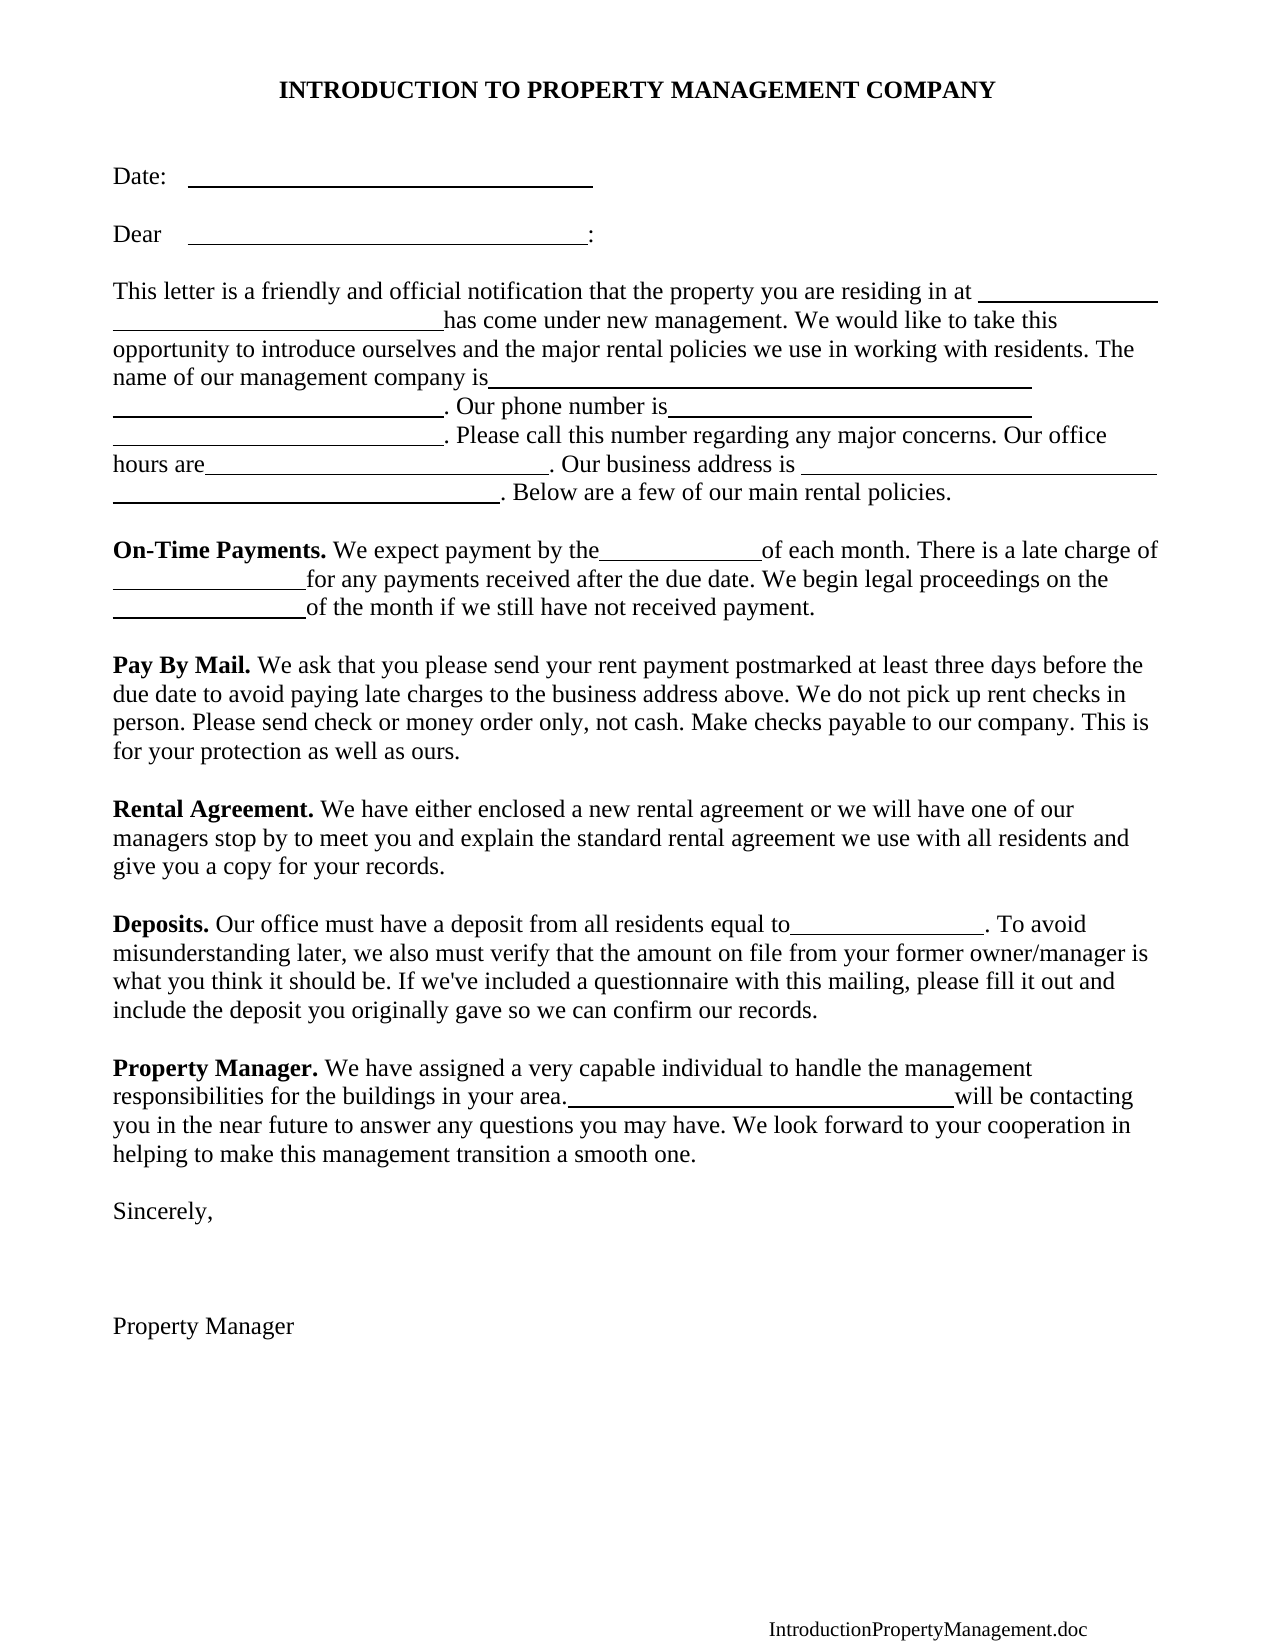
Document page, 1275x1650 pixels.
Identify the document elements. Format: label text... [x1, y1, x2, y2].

text Rental Agreement. We have either enclosed a new rental agreement or we will have one of our managers stop by to meet you and explain the standard rental agreement we use with all residents and give you a copy for your records. [113, 794, 1132, 880]
text Deposits. Our office must have a deposit from all residents equal to . To avoid misunderstanding later, we also must verify that the amount on file from your former owner/manager is what you think it should be. If we've included a questionnaire with this mailing, please fill it out and include the deposit you originally gave so we can confirm our records. [113, 909, 1149, 1024]
text Property Manager. We have assigned a very capable individual to handle the management responsibilities for the buildings in your area. will be contacting you in the near future to answer any questions you may have. We look forward to your cooperation in helping to make this management transition a smooth one. [113, 1053, 1134, 1168]
text Pay By Mail. We ask that you please send your rent payment postmarked at least three days before the due date to avoid paying late charges to the business address above. We do not pick up rent checks in person. Please send check or money order only, not cash. Make checks payable to our company. This is for your protection as well as ours. [113, 650, 1151, 765]
text Dear : [113, 219, 1275, 247]
text of the month if we still have not received payment. [113, 592, 1275, 621]
text IntroductionPropertyManagement.doc [769, 1617, 1275, 1641]
text Sincerely, [113, 1196, 1275, 1225]
text Date: [113, 161, 1275, 190]
text INTRODUCTION TO PROPERTY MANAGEMENT COMPANY [278, 75, 1275, 104]
text Property Manager [113, 1311, 1275, 1340]
text This letter is a friendly and official notification that the property you are residing in at [113, 276, 1275, 305]
text for any payments received after the due date. We begin legal proceedings on the [113, 564, 1275, 592]
text On-Time Payments. We expect payment by the of each month. There is a late charge of [113, 535, 1275, 564]
text has come under new management. We would like to take this opportunity to introduce ourselves and the major rental policies we use in working with residents. The name of our management company is . Our phone number is . Please call this number regarding any major concerns. Our office hours are . Our business address is [113, 305, 1158, 477]
text . Below are a few of our main rental policies. [113, 477, 1275, 506]
